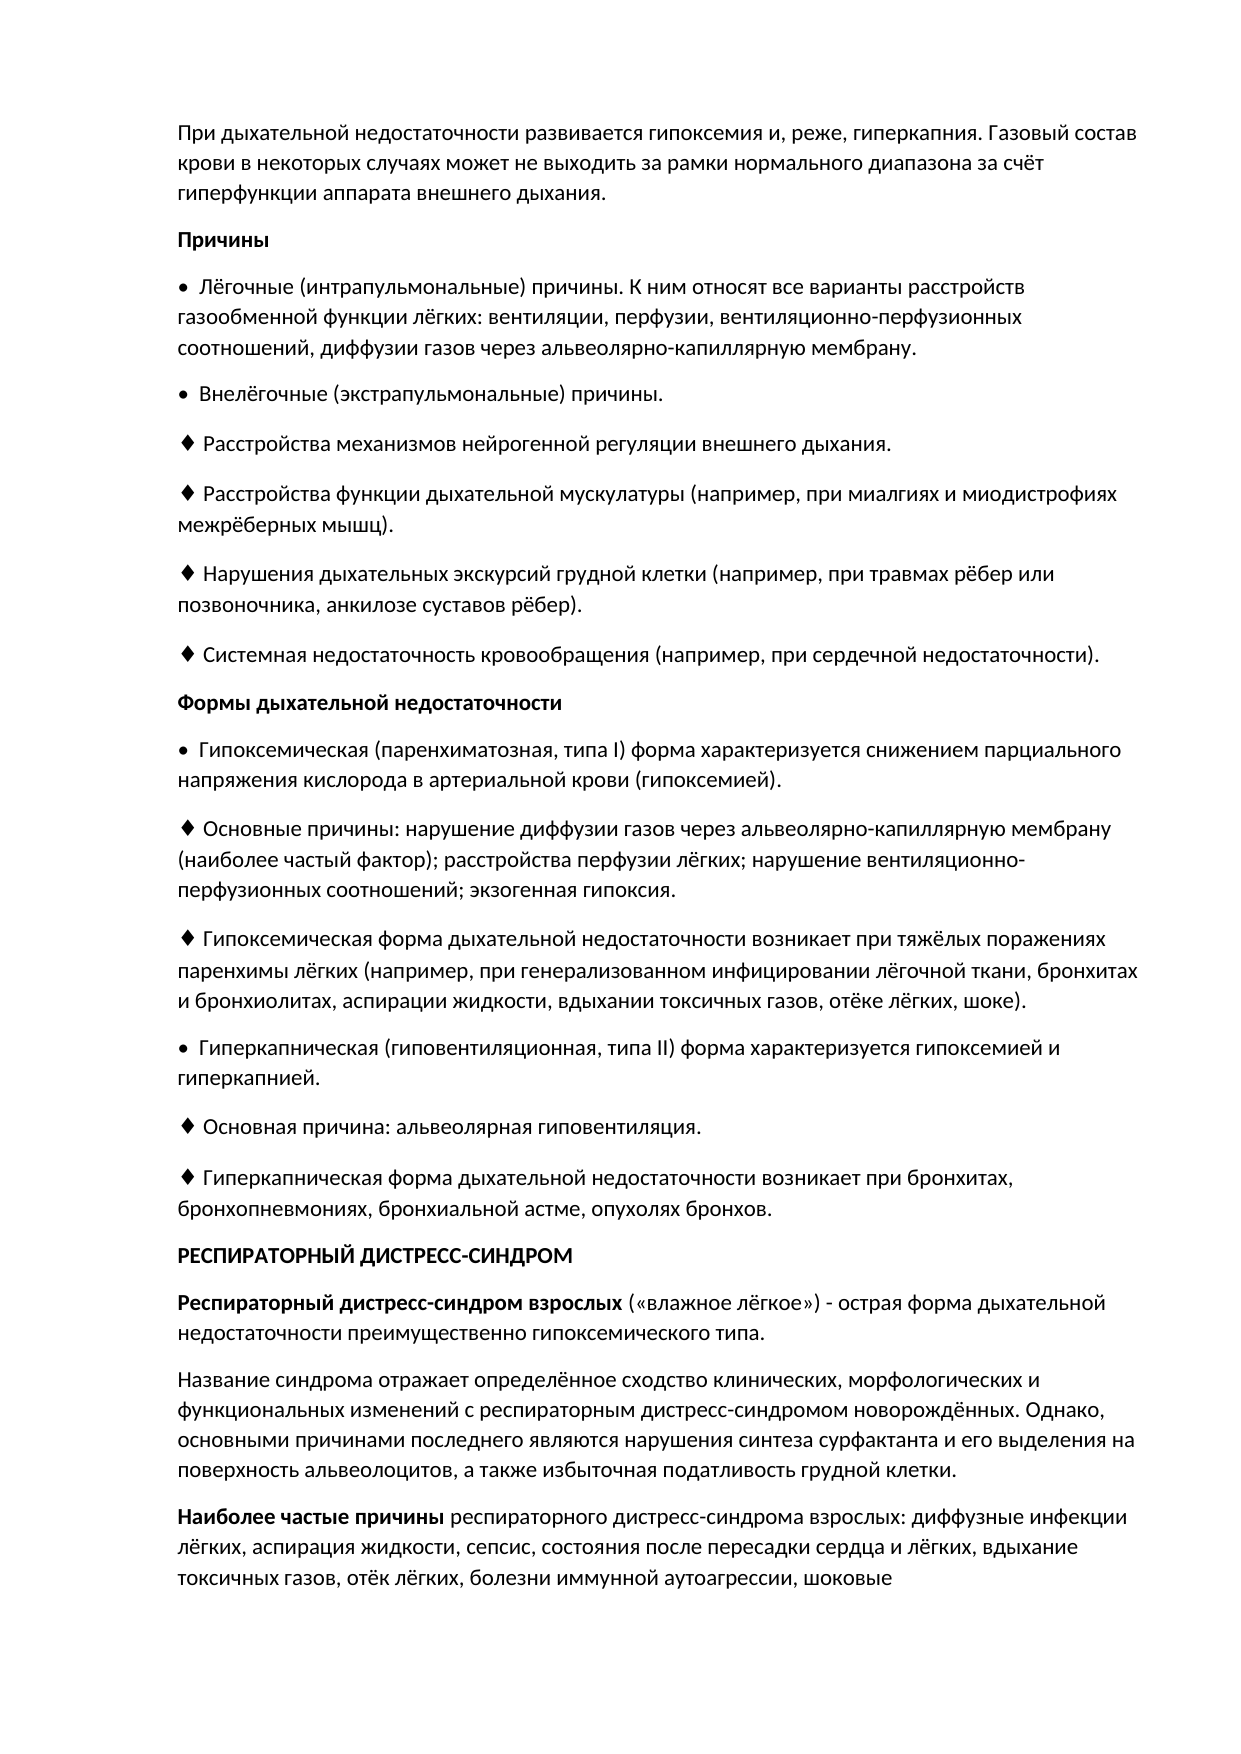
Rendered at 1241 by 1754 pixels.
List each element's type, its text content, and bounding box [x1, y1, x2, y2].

text ♦ Основная причина: альвеолярная гиповентиляция. [177, 1110, 1152, 1141]
text РЕСПИРАТОРНЫЙ ДИСТРЕСС-СИНДРОМ [177, 1241, 1152, 1269]
text • Гиперкапническая (гиповентиляционная, типа II) форма характеризуется гипоксемией и гиперкапнией. [177, 1033, 1152, 1091]
text • Лёгочные (интрапульмональные) причины. К ним относят все варианты расстройств газообменной функции лёгких: вентиляции, перфузии, вентиляционно-перфузионных соотношений, диффузии газов через альвеолярно-капиллярную мембрану. [177, 272, 1152, 361]
text При дыхательной недостаточности развивается гипоксемия и, реже, гиперкапния. Газовый состав крови в некоторых случаях может не выходить за рамки нормального диапазона за счёт гиперфункции аппарата внешнего дыхания. [177, 118, 1152, 207]
text ♦ Гипоксемическая форма дыхательной недостаточности возникает при тяжёлых поражениях паренхимы лёгких (например, при генерализованном инфицировании лёгочной ткани, бронхитах и бронхиолитах, аспирации жидкости, вдыхании токсичных газов, отёке лёгких, шоке). [177, 922, 1152, 1014]
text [177, 1502, 1152, 1591]
text Респираторный дистресс-синдром взрослых («влажное лёгкое») - острая форма дыхательной недостаточности преимущественно гипоксемического типа. [177, 1288, 1152, 1346]
text ♦ Расстройства механизмов нейрогенной регуляции внешнего дыхания. [177, 426, 1152, 458]
text ♦ Системная недостаточность кровообращения (например, при сердечной недостаточности). [177, 637, 1152, 669]
text Формы дыхательной недостаточности [177, 688, 1152, 716]
text ♦ Основные причины: нарушение диффузии газов через альвеолярно-капиллярную мембрану (наиболее частый фактор); расстройства перфузии лёгких; нарушение вентиляционно-перфузионных соотношений; экзогенная гипоксия. [177, 812, 1152, 903]
text Причины [177, 225, 1152, 253]
text ♦ Гиперкапническая форма дыхательной недостаточности возникает при бронхитах, бронхопневмониях, бронхиальной астме, опухолях бронхов. [177, 1160, 1152, 1222]
text Название синдрома отражает определённое сходство клинических, морфологических и функциональных изменений с респираторным дистресс-синдромом новорождённых. Однако, основными причинами последнего являются нарушения синтеза сурфактанта и его выделения на поверхность альвеолоцитов, а также избыточная податливость грудной клетки. [177, 1365, 1152, 1483]
text ♦ Расстройства функции дыхательной мускулатуры (например, при миалгиях и миодистрофиях межрёберных мышц). [177, 477, 1152, 538]
text • Внелёгочные (экстрапульмональные) причины. [177, 379, 1152, 408]
text • Гипоксемическая (паренхиматозная, типа I) форма характеризуется снижением парциального напряжения кислорода в артериальной крови (гипоксемией). [177, 735, 1152, 793]
text ♦ Нарушения дыхательных экскурсий грудной клетки (например, при травмах рёбер или позвоночника, анкилозе суставов рёбер). [177, 557, 1152, 619]
